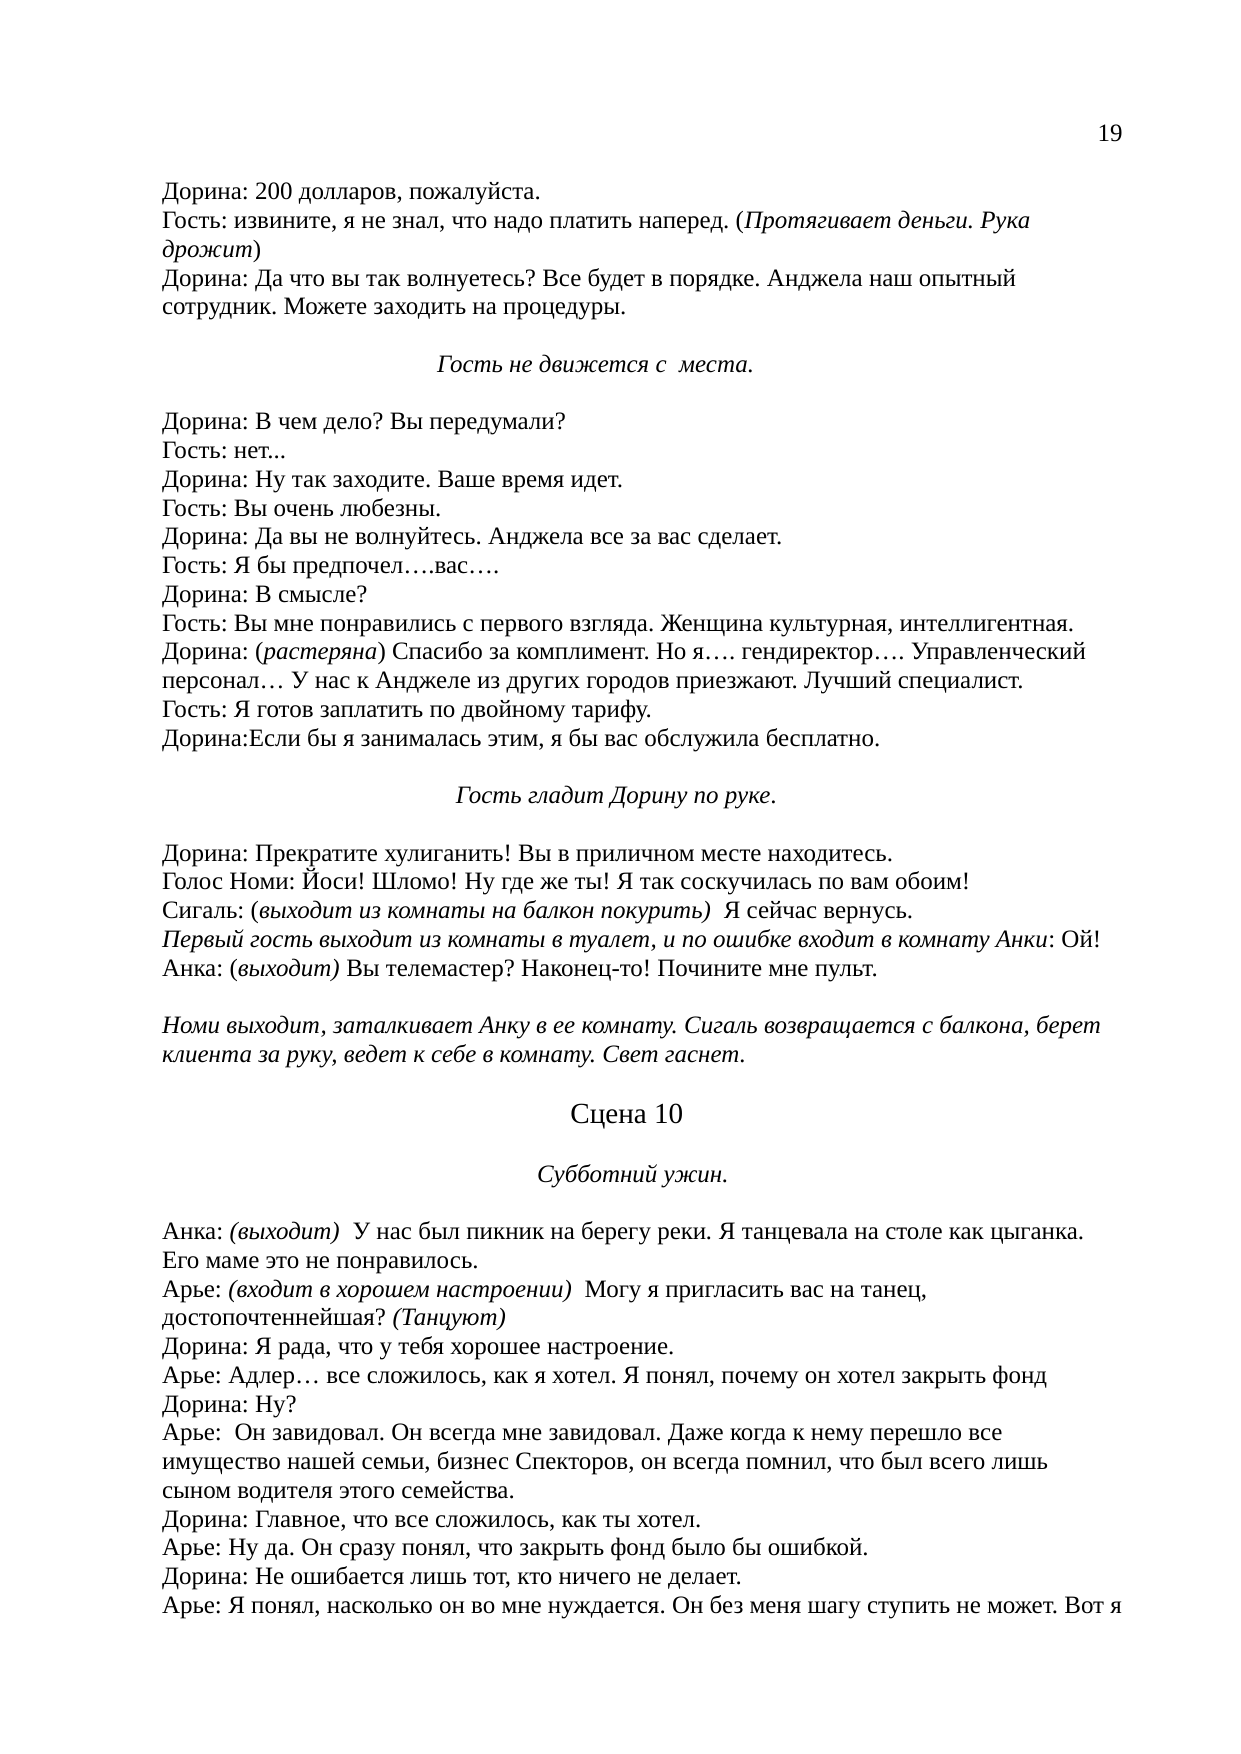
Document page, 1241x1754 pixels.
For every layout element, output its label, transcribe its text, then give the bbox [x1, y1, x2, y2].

text Арье: Он завидовал. Он всегда мне завидовал. Даже когда к нему перешло все имущество нашей семьи, бизнес Спекторов, он всегда помнил, что был всего лишь сыном водителя этого семейства. [162, 1417, 1122, 1504]
text Дорина: В чем дело? Вы передумали? [162, 406, 1122, 435]
text Гость: Я бы предпочел….вас…. [162, 550, 1122, 579]
text Гость гладит Дорину по руке. [162, 780, 1122, 809]
text Анка: (выходит) У нас был пикник на берегу реки. Я танцевала на столе как цыганка. Его маме это не понравилось. [162, 1216, 1122, 1274]
text Дорина: Главное, что все сложилось, как ты хотел. [162, 1504, 1122, 1532]
text Анка: (выходит) Вы телемастер? Наконец-то! Почините мне пульт. [162, 953, 1122, 981]
text Дорина: Ну так заходите. Ваше время идет. [162, 464, 1122, 493]
text Дорина: (растеряна) Спасибо за комплимент. Но я…. гендиректор…. Управленческий персонал… У нас к Анджеле из других городов приезжают. Лучший специалист. [162, 636, 1122, 694]
text Дорина: Да вы не волнуйтесь. Анджела все за вас сделает. [162, 521, 1122, 550]
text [162, 1590, 1122, 1619]
text Арье: (входит в хорошем настроении) Могу я пригласить вас на танец, достопочтеннейшая? (Танцуют) [162, 1274, 1122, 1331]
text Дорина: Прекратите хулиганить! Вы в приличном месте находитесь. [162, 838, 1122, 866]
text Голос Номи: Йоси! Шломо! Ну где же ты! Я так соскучилась по вам обоим! [162, 866, 1122, 895]
text Гость не движется с места. [162, 349, 1122, 378]
text Дорина: 200 долларов, пожалуйста. [162, 176, 1122, 205]
text Гость: Я готов заплатить по двойному тарифу. [162, 694, 1122, 723]
text Дорина: Ну? [162, 1389, 1122, 1417]
text Гость: Вы мне понравились с первого взгляда. Женщина культурная, интеллигентная. [162, 608, 1122, 636]
text Сцена 10 [162, 1096, 1122, 1130]
text Арье: Ну да. Он сразу понял, что закрыть фонд было бы ошибкой. [162, 1532, 1122, 1561]
text Гость: Вы очень любезны. [162, 493, 1122, 521]
text Дорина: Не ошибается лишь тот, кто ничего не делает. [162, 1561, 1122, 1590]
text Сигаль: (выходит из комнаты на балкон покурить) Я сейчас вернусь. [162, 895, 1122, 924]
text Дорина: Да что вы так волнуетесь? Все будет в порядке. Анджела наш опытный сотрудник. Можете заходить на процедуры. [162, 263, 1122, 320]
text Первый гость выходит из комнаты в туалет, и по ошибке входит в комнату Анки: Ой! [162, 924, 1122, 953]
text Арье: Адлер… все сложилось, как я хотел. Я понял, почему он хотел закрыть фонд [162, 1360, 1122, 1389]
text Номи выходит, заталкивает Анку в ее комнату. Сигаль возвращается с балкона, берет клиента за руку, ведет к себе в комнату. Свет гаснет. [162, 1010, 1122, 1068]
text Дорина:Если бы я занималась этим, я бы вас обслужила бесплатно. [162, 723, 1122, 751]
text Дорина: Я рада, что у тебя хорошее настроение. [162, 1331, 1122, 1360]
text Гость: извините, я не знал, что надо платить наперед. (Протягивает деньги. Рука дрожит) [162, 205, 1122, 263]
text Гость: нет... [162, 435, 1122, 464]
text Дорина: В смысле? [162, 579, 1122, 608]
text Субботний ужин. [162, 1159, 1122, 1187]
